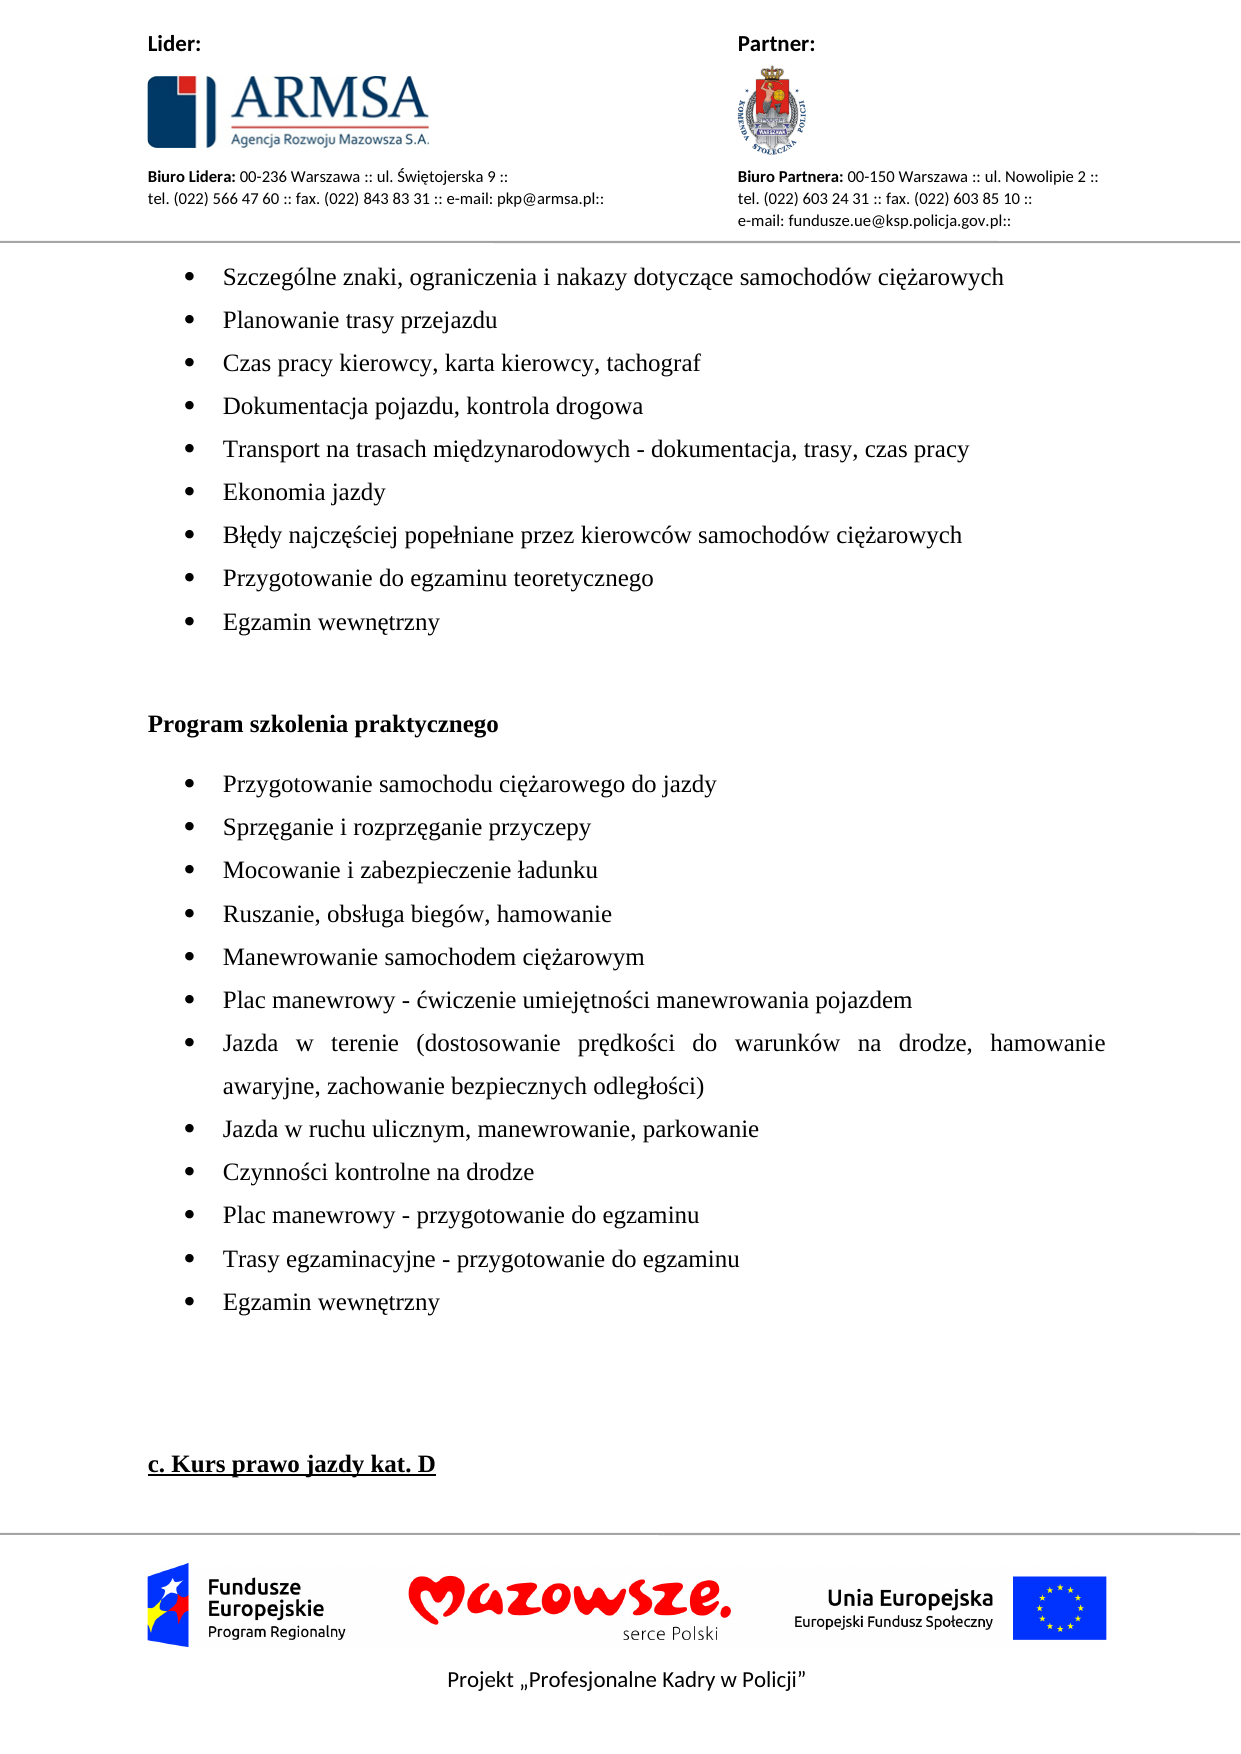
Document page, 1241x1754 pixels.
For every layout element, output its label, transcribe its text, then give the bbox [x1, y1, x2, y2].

picture [147, 76, 429, 148]
list Planowanie trasy przejazdu [185, 305, 1106, 333]
list Sprzęganie i rozprzęganie przyczepy [185, 812, 1106, 841]
list Błędy najczęściej popełniane przez kierowców samochodów ciężarowych [185, 520, 1106, 549]
list Trasy egzaminacyjne - przygotowanie do egzaminu [185, 1244, 1106, 1272]
list Manewrowanie samochodem ciężarowym [185, 942, 1106, 971]
list Przygotowanie do egzaminu teoretycznego [185, 563, 1106, 592]
list Przygotowanie samochodu ciężarowego do jazdy [185, 769, 1106, 798]
list Transport na trasach międzynarodowych - dokumentacja, trasy, czas pracy [185, 434, 1106, 463]
list Szczególne znaki, ograniczenia i nakazy dotyczące samochodów ciężarowych [185, 262, 1106, 290]
list Czas pracy kierowcy, karta kierowcy, tachograf [185, 348, 1106, 377]
list Plac manewrowy - przygotowanie do egzaminu [185, 1201, 1106, 1229]
list Egzamin wewnętrzny [185, 1287, 1106, 1316]
picture [147, 1563, 1107, 1647]
text Program szkolenia praktycznego [148, 709, 1106, 738]
text c. Kurs prawo jazdy kat. D [148, 1449, 1106, 1478]
list Mocowanie i zabezpieczenie ładunku [185, 856, 1106, 884]
list Jazda w terenie (dostosowanie prędkości do warunków na drodze, hamowanie awaryjne, zachowanie bezpiecznych odległości) [185, 1028, 1106, 1100]
list Ekonomia jazdy [185, 477, 1106, 506]
list Dokumentacja pojazdu, kontrola drogowa [185, 391, 1106, 420]
picture [723, 56, 820, 164]
list Plac manewrowy - ćwiczenie umiejętności manewrowania pojazdem [185, 985, 1106, 1014]
list Jazda w ruchu ulicznym, manewrowanie, parkowanie [185, 1114, 1106, 1143]
list Czynności kontrolne na drodze [185, 1157, 1106, 1186]
list Egzamin wewnętrzny [185, 607, 1106, 635]
list Ruszanie, obsługa biegów, hamowanie [185, 899, 1106, 927]
